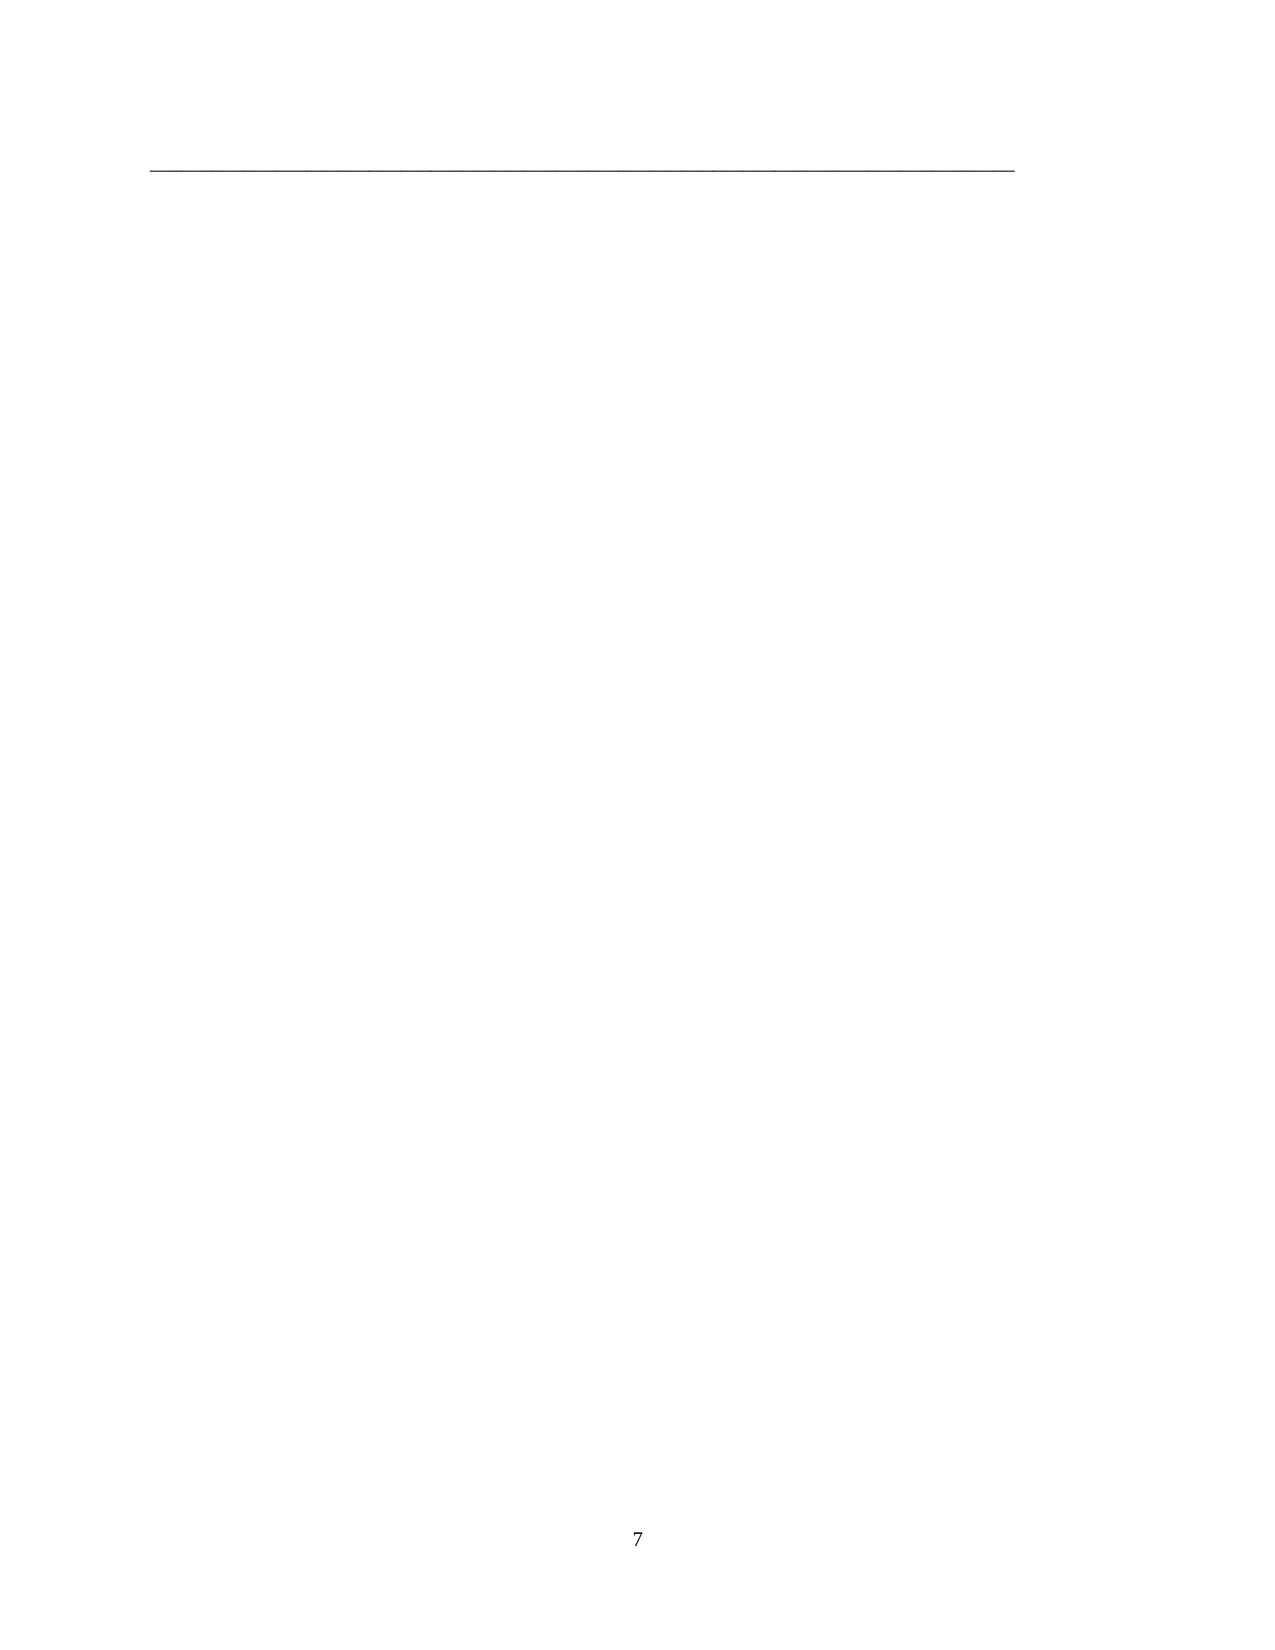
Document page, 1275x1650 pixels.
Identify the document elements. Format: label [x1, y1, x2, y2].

text [150, 150, 1022, 174]
